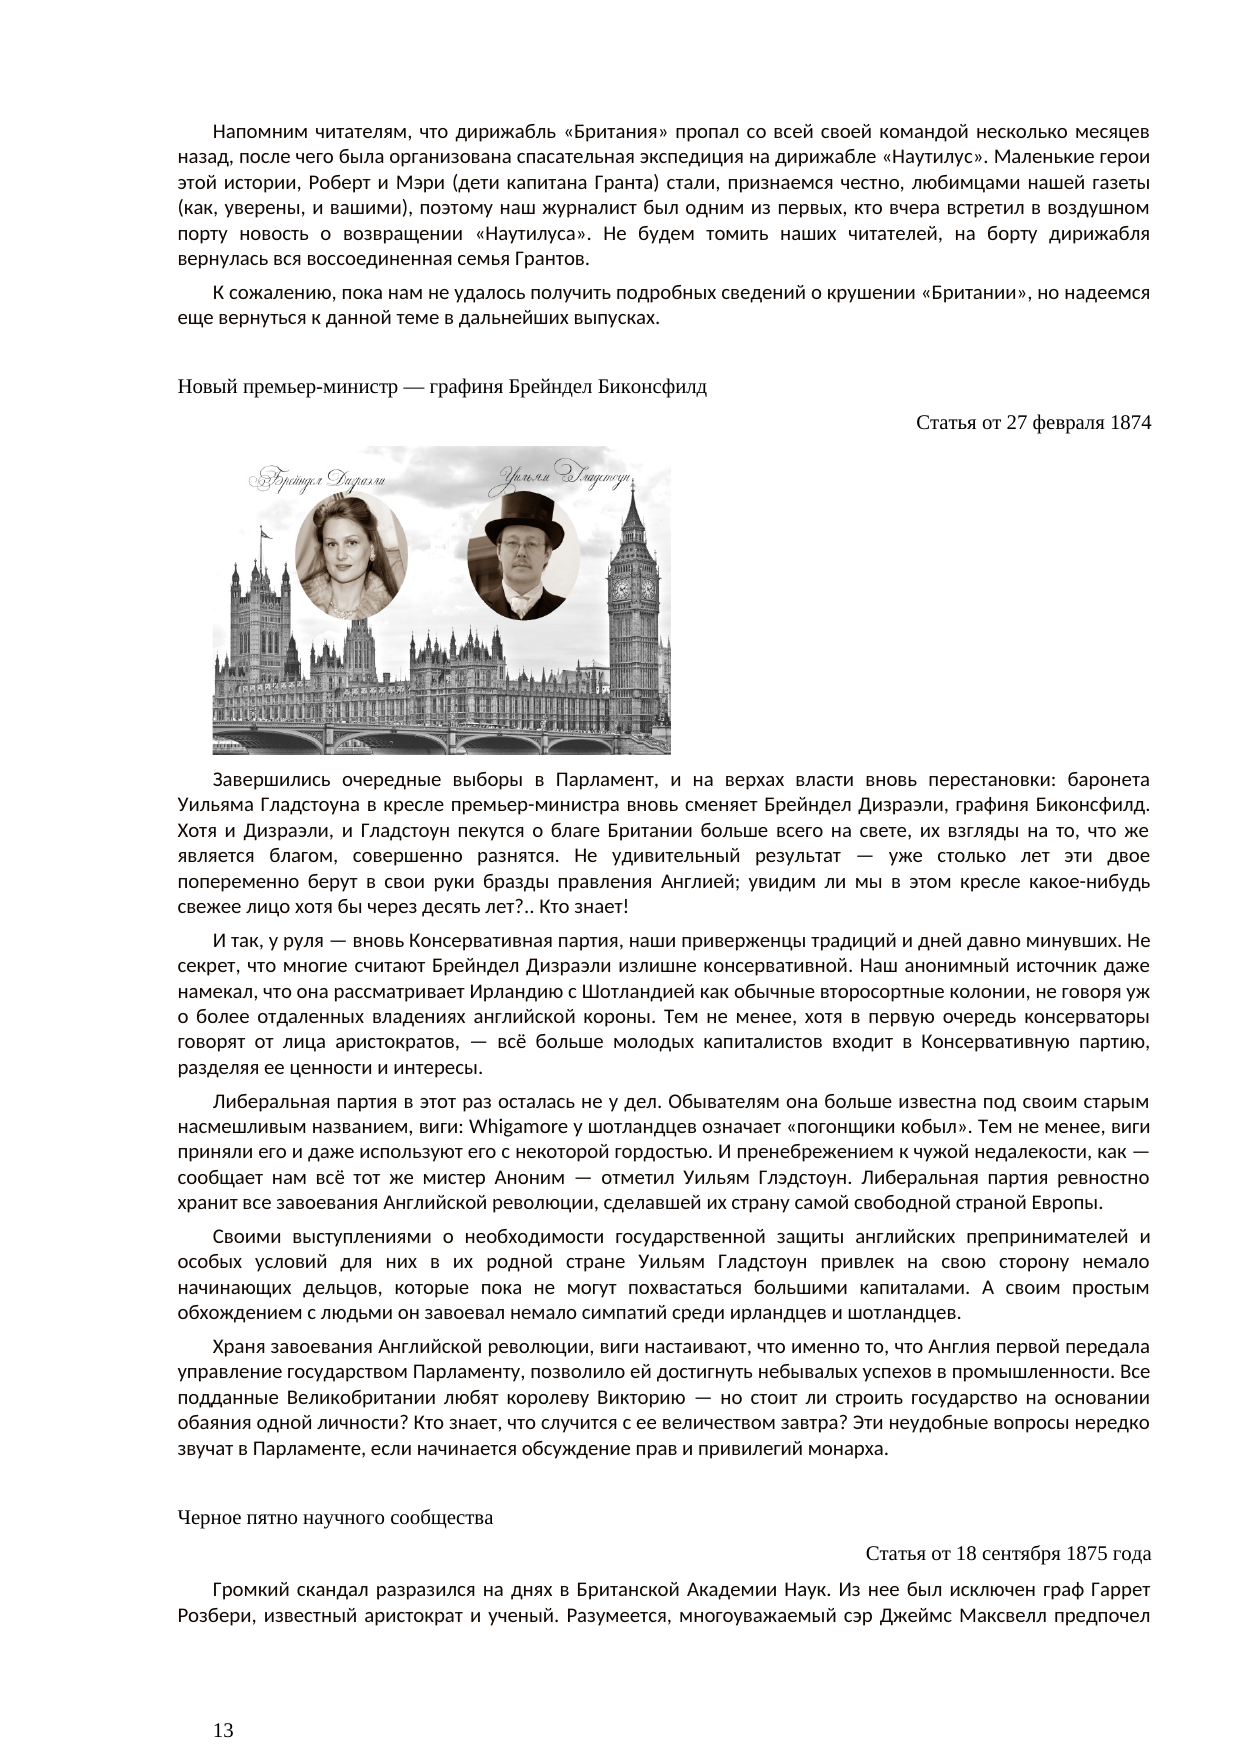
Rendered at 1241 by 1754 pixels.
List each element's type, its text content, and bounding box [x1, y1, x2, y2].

text Либеральная партия в этот раз осталась не у дел. Обывателям она больше известна под своим старым насмешливым названием, виги: Whigamore у шотландцев означает «погонщики кобыл». Тем не менее, виги приняли его и даже используют его с некоторой гордостью. И пренебрежением к чужой недалекости, как — сообщает нам всё тот же мистер Аноним — отметил Уильям Глэдстоун. Либеральная партия ревностно хранит все завоевания Английской революции, сделавшей их страну самой свободной страной Европы. [177, 1088, 1152, 1215]
text Статья от 27 февраля 1874 [177, 410, 1152, 434]
subtitle Черное пятно научного сообщества [177, 1504, 1152, 1529]
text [177, 1576, 1152, 1627]
text И так, у руля — вновь Консервативная партия, наши приверженцы традиций и дней давно минувших. Не секрет, что многие считают Брейндел Дизраэли излишне консервативной. Наш анонимный источник даже намекал, что она рассматривает Ирландию с Шотландией как обычные второсортные колонии, не говоря уж о более отдаленных владениях английской короны. Тем не менее, хотя в первую очередь консерваторы говорят от лица аристократов, — всё больше молодых капиталистов входит в Консервативную партию, разделяя ее ценности и интересы. [177, 927, 1152, 1079]
text Статья от 18 сентября 1875 года [177, 1541, 1152, 1564]
text Храня завоевания Английской революции, виги настаивают, что именно то, что Англия первой передала управление государством Парламенту, позволило ей достигнуть небывалых успехов в промышленности. Все подданные Великобритании любят королеву Викторию — но стоит ли строить государство на основании обаяния одной личности? Кто знает, что случится с ее величеством завтра? Эти неудобные вопросы нередко звучат в Парламенте, если начинается обсуждение прав и привилегий монарха. [177, 1333, 1152, 1460]
text Напомним читателям, что дирижабль «Британия» пропал со всей своей командой несколько месяцев назад, после чего была организована спасательная экспедиция на дирижабле «Наутилус». Маленькие герои этой истории, Роберт и Мэри (дети капитана Гранта) стали, признаемся честно, любимцами нашей газеты (как, уверены, и вашими), поэтому наш журналист был одним из первых, кто вчера встретил в воздушном порту новость о возвращении «Наутилуса». Не будем томить наших читателей, на борту дирижабля вернулась вся воссоединенная семья Грантов. [177, 118, 1152, 271]
text К сожалению, пока нам не удалось получить подробных сведений о крушении «Британии», но надеемся еще вернуться к данной теме в дальнейших выпусках. [177, 279, 1152, 330]
text Завершились очередные выборы в Парламент, и на верхах власти вновь перестановки: баронета Уильяма Гладстоуна в кресле премьер-министра вновь сменяет Брейндел Дизраэли, графиня Биконсфилд. Хотя и Дизраэли, и Гладстоун пекутся о благе Британии больше всего на свете, их взгляды на то, что же является благом, совершенно разнятся. Не удивительный результат — уже столько лет эти двое попеременно берут в свои руки бразды правления Англией; увидим ли мы в этом кресле какое-нибудь свежее лицо хотя бы через десять лет?.. Кто знает! [177, 766, 1152, 919]
picture [212, 446, 671, 755]
subtitle Новый премьер-министр — графиня Брейндел Биконсфилд [177, 374, 1152, 398]
text Своими выступлениями о необходимости государственной защиты английских препринимателей и особых условий для них в их родной стране Уильям Гладстоун привлек на свою сторону немало начинающих дельцов, которые пока не могут похвастаться большими капиталами. А своим простым обхождением с людьми он завоевал немало симпатий среди ирландцев и шотландцев. [177, 1223, 1152, 1325]
